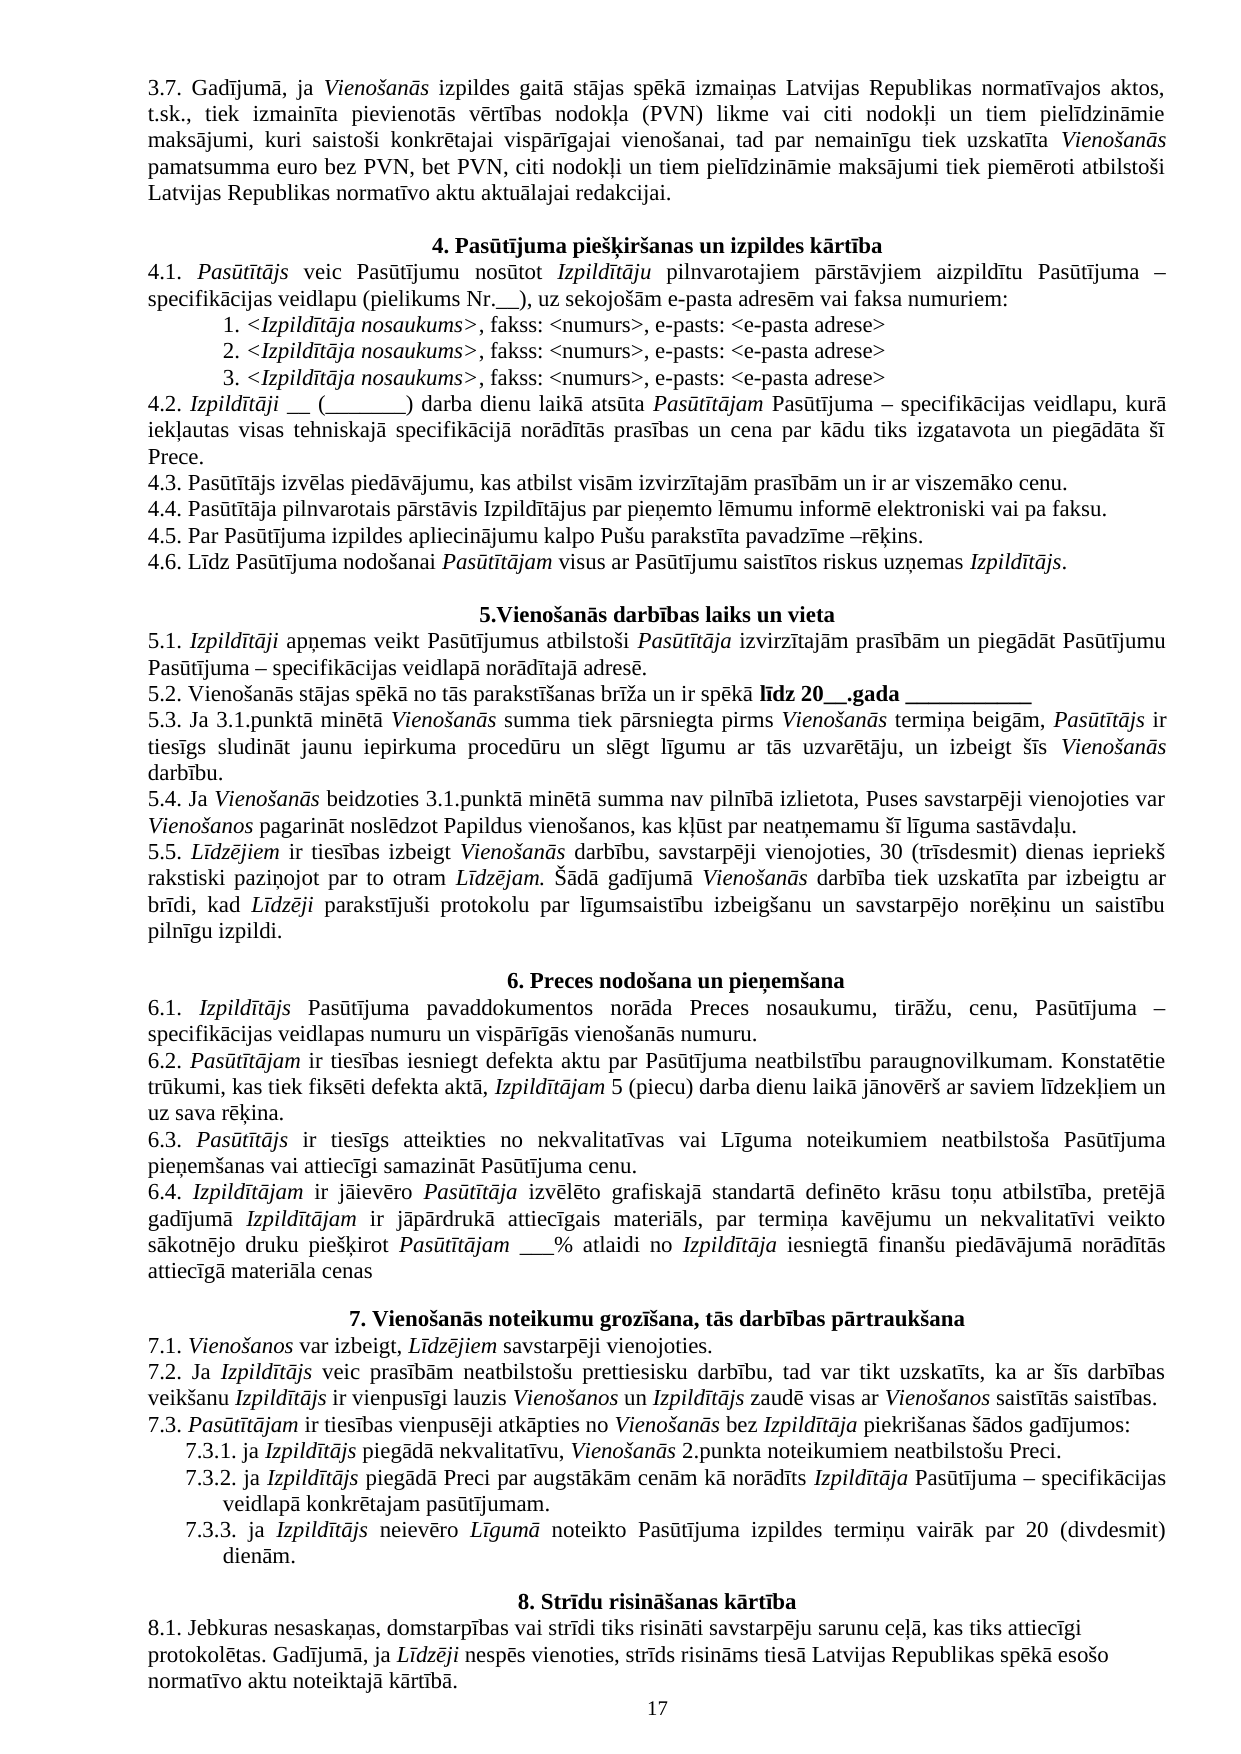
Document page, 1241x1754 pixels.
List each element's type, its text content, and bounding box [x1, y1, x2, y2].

text 6. Preces nodošana un pieņemšana [185, 968, 1167, 994]
list 7.3.3. ja Izpildītājs neievēro Līgumā noteikto Pasūtījuma izpildes termiņu vairāk par 20 (divdesmit) dienām. [148, 1516, 1167, 1569]
text 2. <Izpildītāja nosaukums>, fakss: <numurs>, e-pasts: <e-pasta adrese> [148, 337, 1167, 364]
text 6.1. Izpildītājs Pasūtījuma pavaddokumentos norāda Preces nosaukumu, tirāžu, cenu, Pasūtījuma – specifikācijas veidlapas numuru un vispārīgās vienošanās numuru. [148, 994, 1167, 1047]
text 4.2. Izpildītāji __ (_______) darba dienu laikā atsūta Pasūtītājam Pasūtījuma – specifikācijas veidlapu, kurā iekļautas visas tehniskajā specifikācijā norādītās prasības un cena par kādu tiks izgatavota un piegādāta šī Prece. [148, 390, 1167, 469]
text 3.7. Gadījumā, ja Vienošanās izpildes gaitā stājas spēkā izmaiņas Latvijas Republikas normatīvajos aktos, t.sk., tiek izmainīta pievienotās vērtības nodokļa (PVN) likme vai citi nodokļi un tiem pielīdzināmie maksājumi, kuri saistoši konkrētajai vispārīgajai vienošanai, tad par nemainīgu tiek uzskatīta Vienošanās pamatsumma euro bez PVN, bet PVN, citi nodokļi un tiem pielīdzināmie maksājumi tiek piemēroti atbilstoši Latvijas Republikas normatīvo aktu aktuālajai redakcijai. [148, 74, 1167, 206]
text 7. Vienošanās noteikumu grozīšana, tās darbības pārtraukšana [148, 1305, 1167, 1332]
text 5.5. Līdzējiem ir tiesības izbeigt Vienošanās darbību, savstarpēji vienojoties, 30 (trīsdesmit) dienas iepriekš rakstiski paziņojot par to otram Līdzējam. Šādā gadījumā Vienošanās darbība tiek uzskatīta par izbeigtu ar brīdi, kad Līdzēji parakstījuši protokolu par līgumsaistību izbeigšanu un savstarpējo norēķinu un saistību pilnīgu izpildi. [148, 838, 1167, 943]
text 8. Strīdu risināšanas kārtība [148, 1588, 1167, 1614]
text 6.4. Izpildītājam ir jāievēro Pasūtītāja izvēlēto grafiskajā standartā definēto krāsu toņu atbilstība, pretējā gadījumā Izpildītājam ir jāpārdrukā attiecīgais materiāls, par termiņa kavējumu un nekvalitatīvi veikto sākotnējo druku piešķirot Pasūtītājam ___% atlaidi no Izpildītāja iesniegtā finanšu piedāvājumā norādītās attiecīgā materiāla cenas [148, 1178, 1167, 1284]
text 7.3. Pasūtītājam ir tiesības vienpusēji atkāpties no Vienošanās bez Izpildītāja piekrišanas šādos gadījumos: [148, 1411, 1167, 1437]
text 5.4. Ja Vienošanās beidzoties 3.1.punktā minētā summa nav pilnībā izlietota, Puses savstarpēji vienojoties var Vienošanos pagarināt noslēdzot Papildus vienošanos, kas kļūst par neatņemamu šī līguma sastāvdaļu. [148, 785, 1167, 838]
text 5.1. Izpildītāji apņemas veikt Pasūtījumus atbilstoši Pasūtītāja izvirzītajām prasībām un piegādāt Pasūtījumu Pasūtījuma – specifikācijas veidlapā norādītajā adresē. [148, 627, 1167, 680]
text 4. Pasūtījuma piešķiršanas un izpildes kārtība [148, 232, 1167, 258]
text 4.1. Pasūtītājs veic Pasūtījumu nosūtot Izpildītāju pilnvarotajiem pārstāvjiem aizpildītu Pasūtījuma – specifikācijas veidlapu (pielikums Nr.__), uz sekojošām e-pasta adresēm vai faksa numuriem: [148, 258, 1167, 311]
text 4.6. Līdz Pasūtījuma nodošanai Pasūtītājam visus ar Pasūtījumu saistītos riskus uzņemas Izpildītājs. [148, 548, 1167, 574]
text 5.3. Ja 3.1.punktā minētā Vienošanās summa tiek pārsniegta pirms Vienošanās termiņa beigām, Pasūtītājs ir tiesīgs sludināt jaunu iepirkuma procedūru un slēgt līgumu ar tās uzvarētāju, un izbeigt šīs Vienošanās darbību. [148, 706, 1167, 785]
text 5.2. Vienošanās stājas spēkā no tās parakstīšanas brīža un ir spēkā līdz 20__.gada ___________ [148, 680, 1167, 706]
text 1. <Izpildītāja nosaukums>, fakss: <numurs>, e-pasts: <e-pasta adrese> [148, 311, 1167, 337]
list 7.3.1. ja Izpildītājs piegādā nekvalitatīvu, Vienošanās 2.punkta noteikumiem neatbilstošu Preci. [148, 1437, 1167, 1463]
text 6.3. Pasūtītājs ir tiesīgs atteikties no nekvalitatīvas vai Līguma noteikumiem neatbilstoša Pasūtījuma pieņemšanas vai attiecīgi samazināt Pasūtījuma cenu. [148, 1126, 1167, 1178]
text 4.3. Pasūtītājs izvēlas piedāvājumu, kas atbilst visām izvirzītajām prasībām un ir ar viszemāko cenu. [148, 469, 1167, 496]
list 7.3.2. ja Izpildītājs piegādā Preci par augstākām cenām kā norādīts Izpildītāja Pasūtījuma – specifikācijas veidlapā konkrētajam pasūtījumam. [148, 1463, 1167, 1516]
text 6.2. Pasūtītājam ir tiesības iesniegt defekta aktu par Pasūtījuma neatbilstību paraugnovilkumam. Konstatētie trūkumi, kas tiek fiksēti defekta aktā, Izpildītājam 5 (piecu) darba dienu laikā jānovērš ar saviem līdzekļiem un uz sava rēķina. [148, 1047, 1167, 1126]
text 4.5. Par Pasūtījuma izpildes apliecinājumu kalpo Pušu parakstīta pavadzīme –rēķins. [148, 522, 1167, 548]
text 5.Vienošanās darbības laiks un vieta [148, 601, 1167, 627]
text 4.4. Pasūtītāja pilnvarotais pārstāvis Izpildītājus par pieņemto lēmumu informē elektroniski vai pa faksu. [148, 496, 1167, 522]
text 7.2. Ja Izpildītājs veic prasībām neatbilstošu prettiesisku darbību, tad var tikt uzskatīts, ka ar šīs darbības veikšanu Izpildītājs ir vienpusīgi lauzis Vienošanos un Izpildītājs zaudē visas ar Vienošanos saistītās saistības. [148, 1358, 1167, 1411]
text 7.1. Vienošanos var izbeigt, Līdzējiem savstarpēji vienojoties. [148, 1332, 1167, 1358]
text 8.1. Jebkuras nesaskaņas, domstarpības vai strīdi tiks risināti savstarpēju sarunu ceļā, kas tiks attiecīgi protokolētas. Gadījumā, ja Līdzēji nespēs vienoties, strīds risināms tiesā Latvijas Republikas spēkā esošo normatīvo aktu noteiktajā kārtībā. [148, 1614, 1167, 1693]
text 3. <Izpildītāja nosaukums>, fakss: <numurs>, e-pasts: <e-pasta adrese> [148, 364, 1167, 390]
